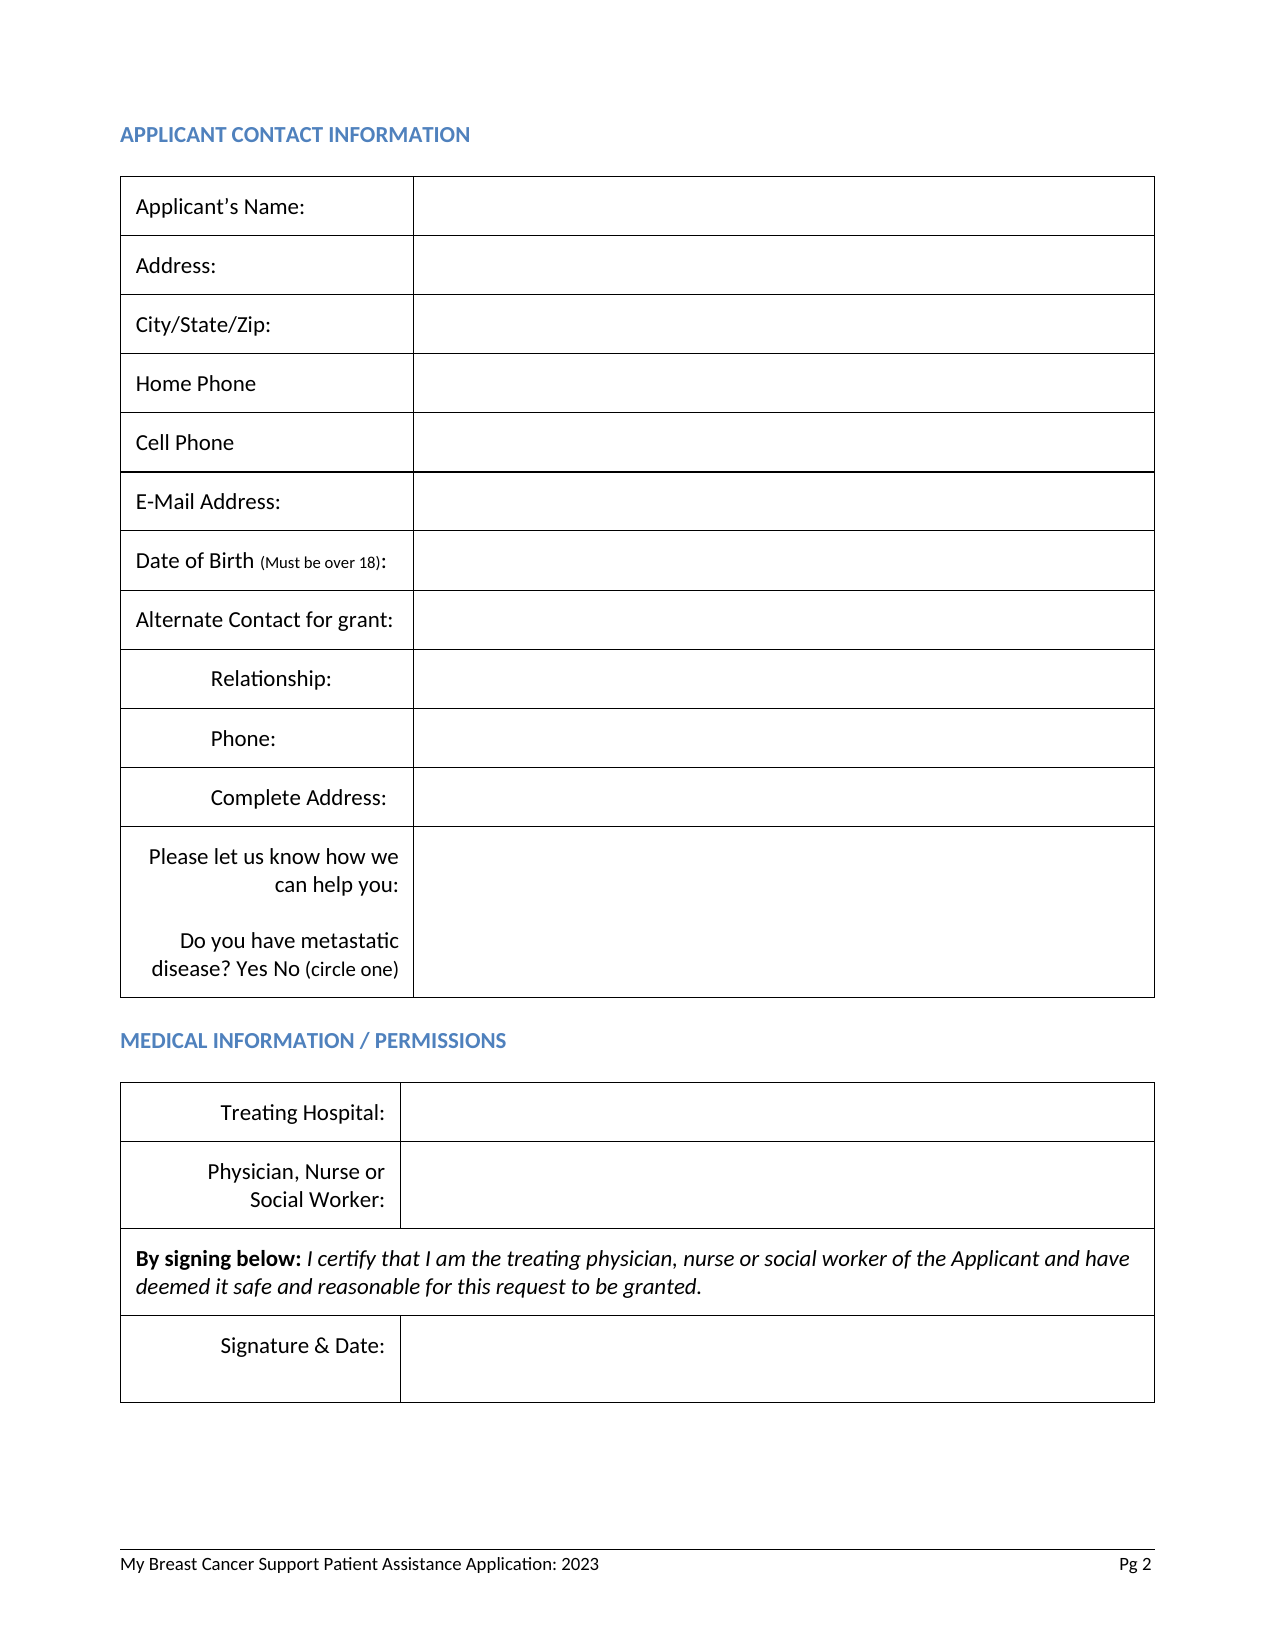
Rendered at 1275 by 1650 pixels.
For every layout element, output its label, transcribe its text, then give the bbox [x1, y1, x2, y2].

table_cell Alternate Contact for grant: [121, 591, 413, 648]
table_cell [414, 236, 1154, 294]
table_header [401, 1083, 1154, 1141]
table_cell E-Mail Address: [121, 473, 413, 530]
table_cell [414, 354, 1154, 412]
table_cell Home Phone [121, 354, 413, 412]
table_cell [414, 591, 1154, 648]
table_cell Please let us know how we can help you: Do you have metastatic disease? Yes No (circle one) [121, 827, 413, 997]
subtitle MEDICAL INFORMATION / PERMISSIONS [120, 1026, 1155, 1054]
table_cell [414, 413, 1154, 471]
table_header [414, 177, 1154, 235]
table_cell Date of Birth (Must be over 18): [121, 531, 413, 589]
table_cell [414, 531, 1154, 589]
table_cell Address: [121, 236, 413, 294]
table_cell [401, 1316, 1154, 1402]
table_cell Cell Phone [121, 413, 413, 471]
table_cell [414, 473, 1154, 530]
table_cell [414, 709, 1154, 767]
table_cell City/State/Zip: [121, 295, 413, 353]
table_cell [414, 295, 1154, 353]
table_cell [401, 1142, 1154, 1228]
table_cell [414, 768, 1154, 826]
table_cell [414, 827, 1154, 997]
table_cell Signature & Date: [121, 1316, 400, 1402]
table_cell Phone: [121, 709, 413, 767]
table_header Applicant’s Name: [121, 177, 413, 235]
table_header Treating Hospital: [121, 1083, 400, 1141]
table_cell Relationship: [121, 650, 413, 708]
subtitle APPLICANT CONTACT INFORMATION [120, 120, 1155, 148]
table_cell Physician, Nurse or Social Worker: [121, 1142, 400, 1228]
table_cell By signing below: I certify that I am the treating physician, nurse or social worker of the Applicant and have deemed it safe and reasonable for this request to be granted. [121, 1229, 1154, 1315]
table_cell [414, 650, 1154, 708]
table_cell Complete Address: [121, 768, 413, 826]
